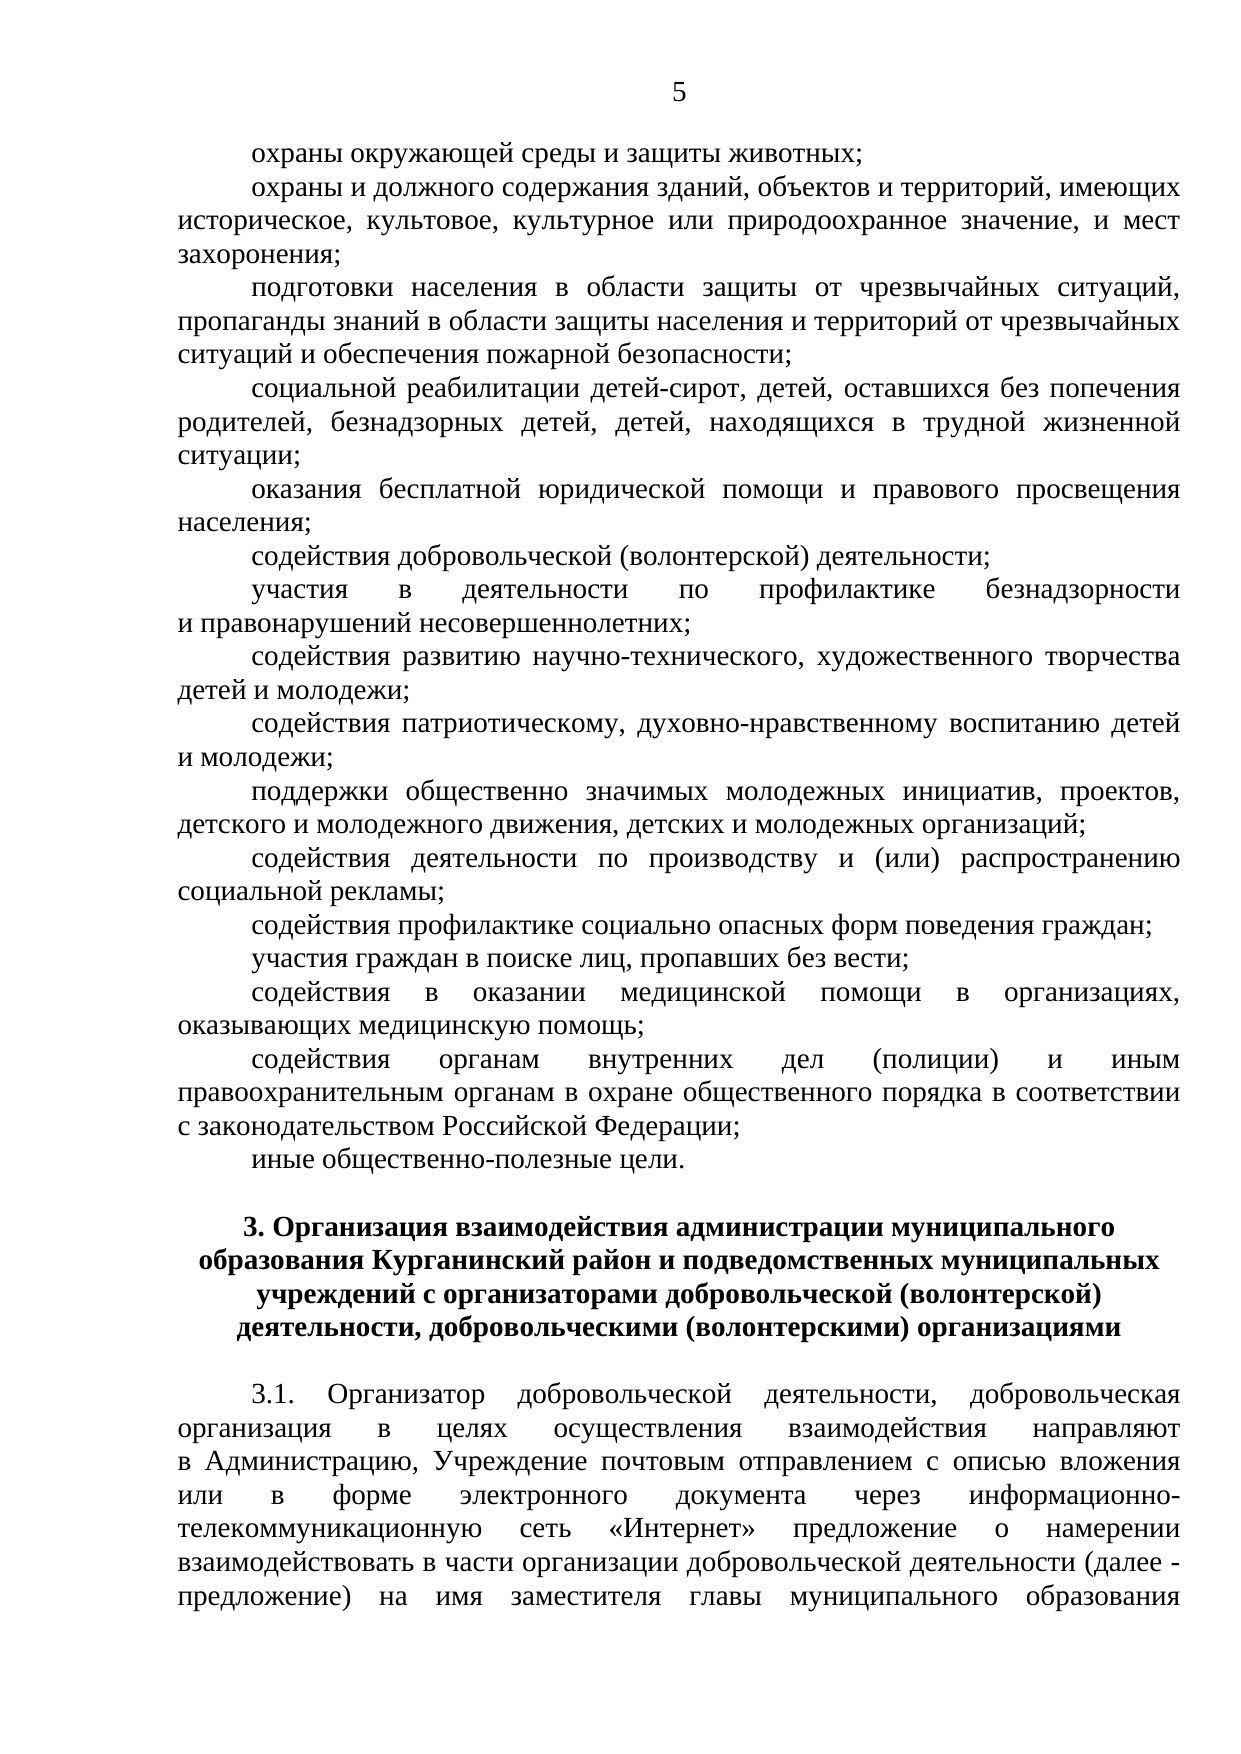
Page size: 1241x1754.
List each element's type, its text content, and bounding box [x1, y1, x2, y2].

text социальной реабилитации детей-сирот, детей, оставшихся без попечения родителей, безнадзорных детей, детей, находящихся в трудной жизненной ситуации; [177, 370, 1181, 471]
text подготовки населения в области защиты от чрезвычайных ситуаций, пропаганды знаний в области защиты населения и территорий от чрезвычайных ситуаций и обеспечения пожарной безопасности; [177, 269, 1181, 370]
text участия в деятельности по профилактике безнадзорности и правонарушений несовершеннолетних; [177, 571, 1181, 638]
text охраны и должного содержания зданий, объектов и территорий, имеющих историческое, культовое, культурное или природоохранное значение, и мест захоронения; [177, 169, 1181, 269]
text поддержки общественно значимых молодежных инициатив, проектов, детского и молодежного движения, детских и молодежных организаций; [177, 773, 1181, 840]
text содействия органам внутренних дел (полиции) и иным правоохранительным органам в охране общественного порядка в соответствии с законодательством Российской Федерации; [177, 1041, 1181, 1142]
text 3. Организация взаимодействия администрации муниципального образования Курганинский район и подведомственных муниципальных учреждений с организаторами добровольческой (волонтерской) деятельности, добровольческими (волонтерскими) организациями [177, 1209, 1181, 1343]
text охраны окружающей среды и защиты животных; [177, 135, 1181, 169]
text иные общественно-полезные цели. [177, 1142, 1181, 1175]
text оказания бесплатной юридической помощи и правового просвещения населения; [177, 471, 1181, 538]
text участия граждан в поиске лиц, пропавших без вести; [177, 940, 1181, 974]
text содействия деятельности по производству и (или) распространению социальной рекламы; [177, 840, 1181, 907]
text содействия профилактике социально опасных форм поведения граждан; [177, 907, 1181, 940]
text содействия добровольческой (волонтерской) деятельности; [177, 538, 1181, 571]
text содействия в оказании медицинской помощи в организациях, оказывающих медицинскую помощь; [177, 974, 1181, 1041]
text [177, 1376, 1181, 1611]
text содействия патриотическому, духовно-нравственному воспитанию детей и молодежи; [177, 706, 1181, 773]
text содействия развитию научно-технического, художественного творчества детей и молодежи; [177, 638, 1181, 706]
